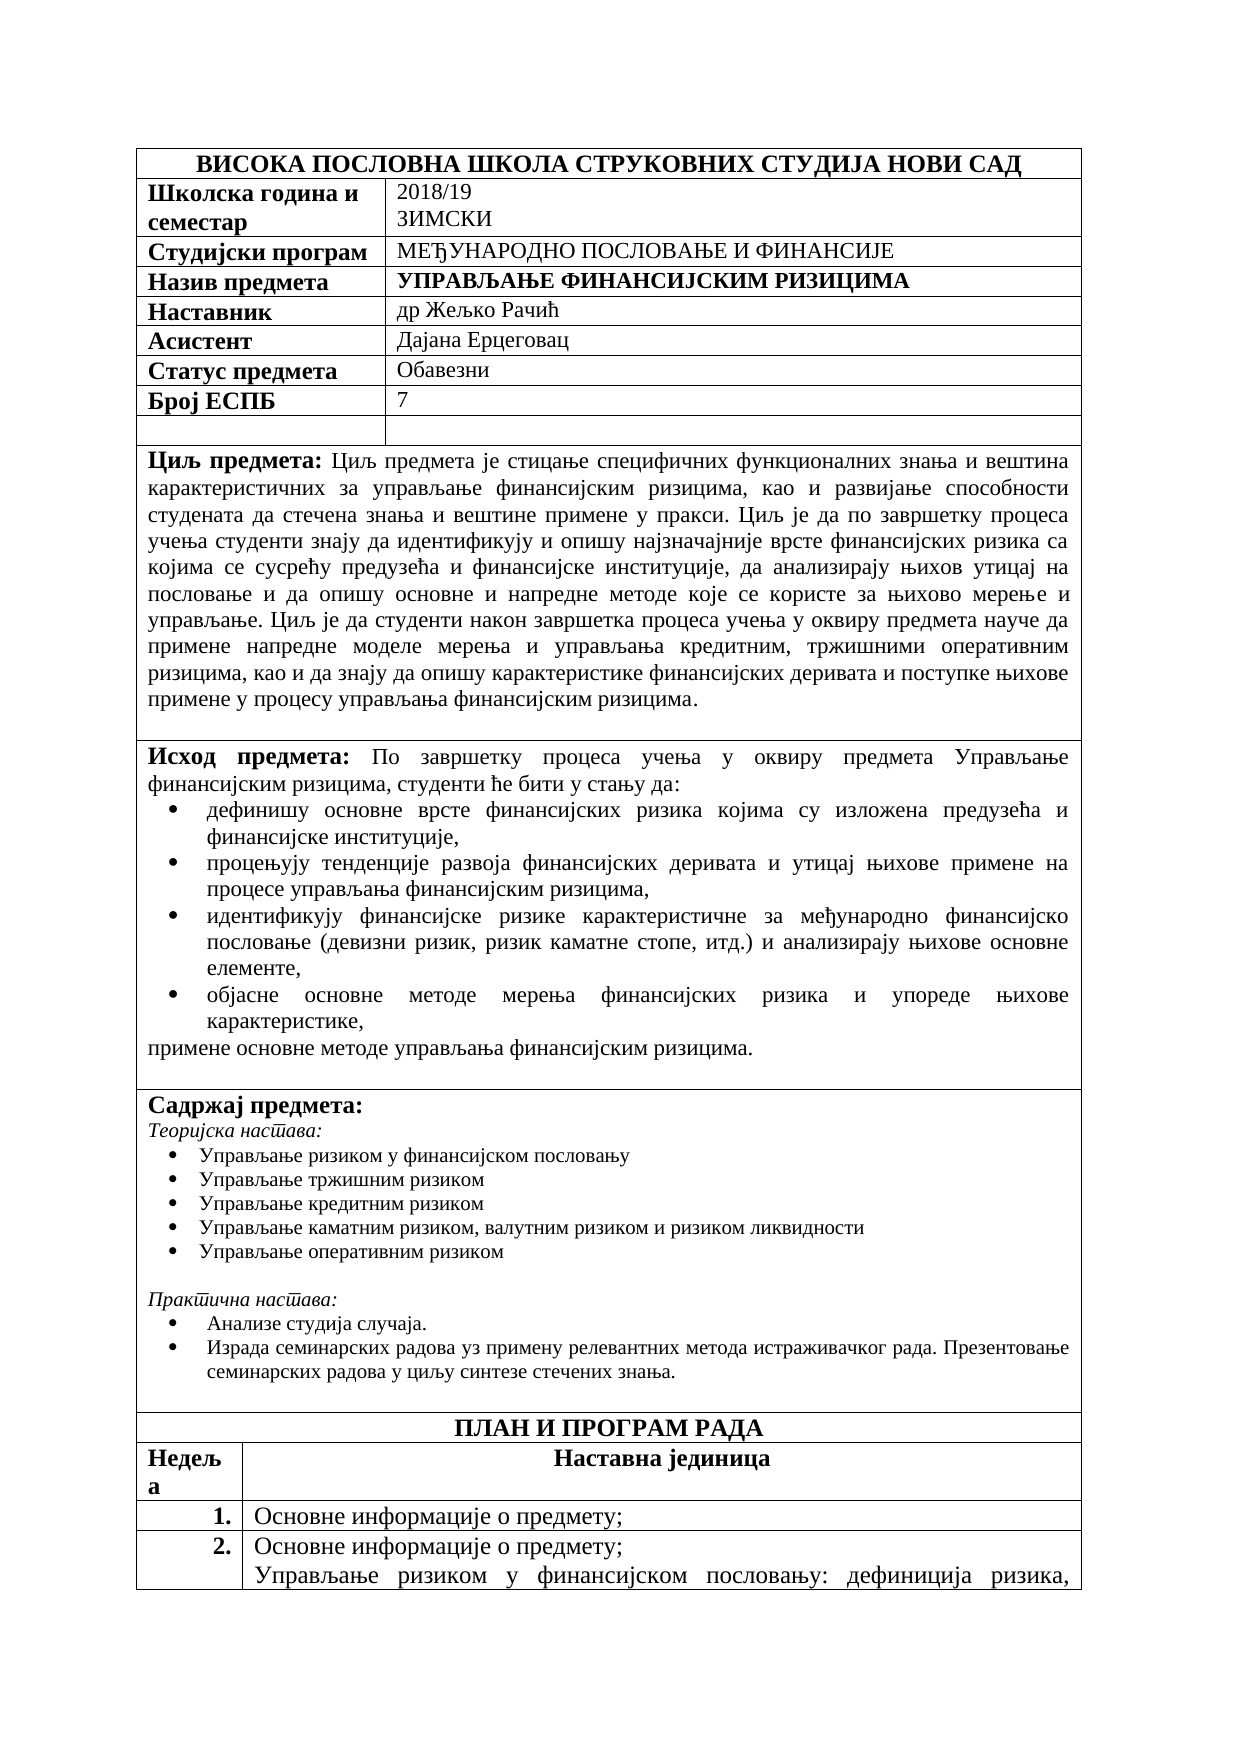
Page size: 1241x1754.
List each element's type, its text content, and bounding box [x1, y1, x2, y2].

table_cell МЕЂУНАРОДНО ПОСЛОВАЊЕ И ФИНАНСИЈЕ [386, 237, 1081, 266]
table_cell Садржај предмета: Теоријска настава: Управљање ризиком у финансијском пословању Управљање тржишним ризиком Управљање кредитним ризиком Управљање каматним ризиком, валутним ризиком и ризиком ликвидности Управљање оперативним ризиком Практична настава: Анализе студија случаја. Израда семинарских радова уз примену релевантних метода истраживачког рада. Презентовање семинарских радова у циљу синтезе стечених знања. [137, 1090, 1081, 1412]
table_cell Дајана Ерцеговац [386, 326, 1081, 355]
table_cell 1. [137, 1501, 242, 1530]
table_cell Обавезни [386, 356, 1081, 385]
table_cell [137, 416, 385, 444]
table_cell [243, 1531, 1081, 1588]
table_cell Број ЕСПБ [137, 386, 385, 415]
table_header ВИСОКА ПОСЛОВНА ШКОЛА СТРУКОВНИХ СТУДИЈА НОВИ САД [137, 149, 1081, 177]
table_cell Основне информације о предмету; [243, 1501, 1081, 1530]
table_cell Школска година и семестар [137, 179, 385, 236]
table_cell Циљ предмета: Циљ предмета је стицање специфичних функционалних знања и вештина карактеристичних за управљање финансијским ризицима, као и развијање способности студената да стечена знања и вештине примене у пракси. Циљ је да по завршетку процеса учења студенти знају да идентификују и опишу најзначајније врсте финансијских ризика са којима се сусрећу предузећа и финансијске институције, да анализирају њихов утицај на пословање и да опишу основне и напредне методе које се користе за њихово мерењe и управљањe. Циљ је да студенти након завршетка процеса учења у оквиру предмета науче да примене напредне моделе мерења и управљања кредитним, тржишними оперативним ризицима, као и да знају да опишу карактеристике финансијских деривата и поступке њихове примене у процесу управљања финансијским ризицима. [137, 446, 1081, 740]
table_cell Наставна јединица [243, 1443, 1081, 1500]
table_cell Наставник [137, 297, 385, 325]
table_cell 2. [137, 1531, 242, 1588]
table_cell 7 [386, 386, 1081, 415]
table_cell Назив предмета [137, 267, 385, 296]
table_cell [386, 416, 1081, 444]
table_cell др Жељко Рачић [386, 297, 1081, 325]
table_cell 2018/19 ЗИМСКИ [386, 179, 1081, 236]
table_cell Статус предмета [137, 356, 385, 385]
table_cell УПРАВЉАЊЕ ФИНАНСИЈСКИМ РИЗИЦИМА [386, 267, 1081, 296]
table_cell Студијски програм [137, 237, 385, 266]
table_cell Aсистент [137, 326, 385, 355]
table_cell Исход предмета: По завршетку процеса учења у оквиру предмета Управљање финансијским ризицима, студенти ће бити у стању да: дефинишу основне врсте финансијских ризика којима су изложена предузећа и финансијске институције, процењују тенденције развоја финансијских деривата и утицај њихове примене на процесе управљања финансијским ризицима, идентификују финансијске ризике карактеристичне за међународно финансијско пословање (девизни ризик, ризик каматне стопе, итд.) и анализирају њихове основне елементе, објасне основне методе мерења финансијских ризика и упореде њихове карактеристике, примене основне методе управљања финансијским ризицима. [137, 741, 1081, 1089]
table_cell ПЛАН И ПРОГРАМ РАДА [137, 1413, 1081, 1442]
table_cell Недеља [137, 1443, 242, 1500]
